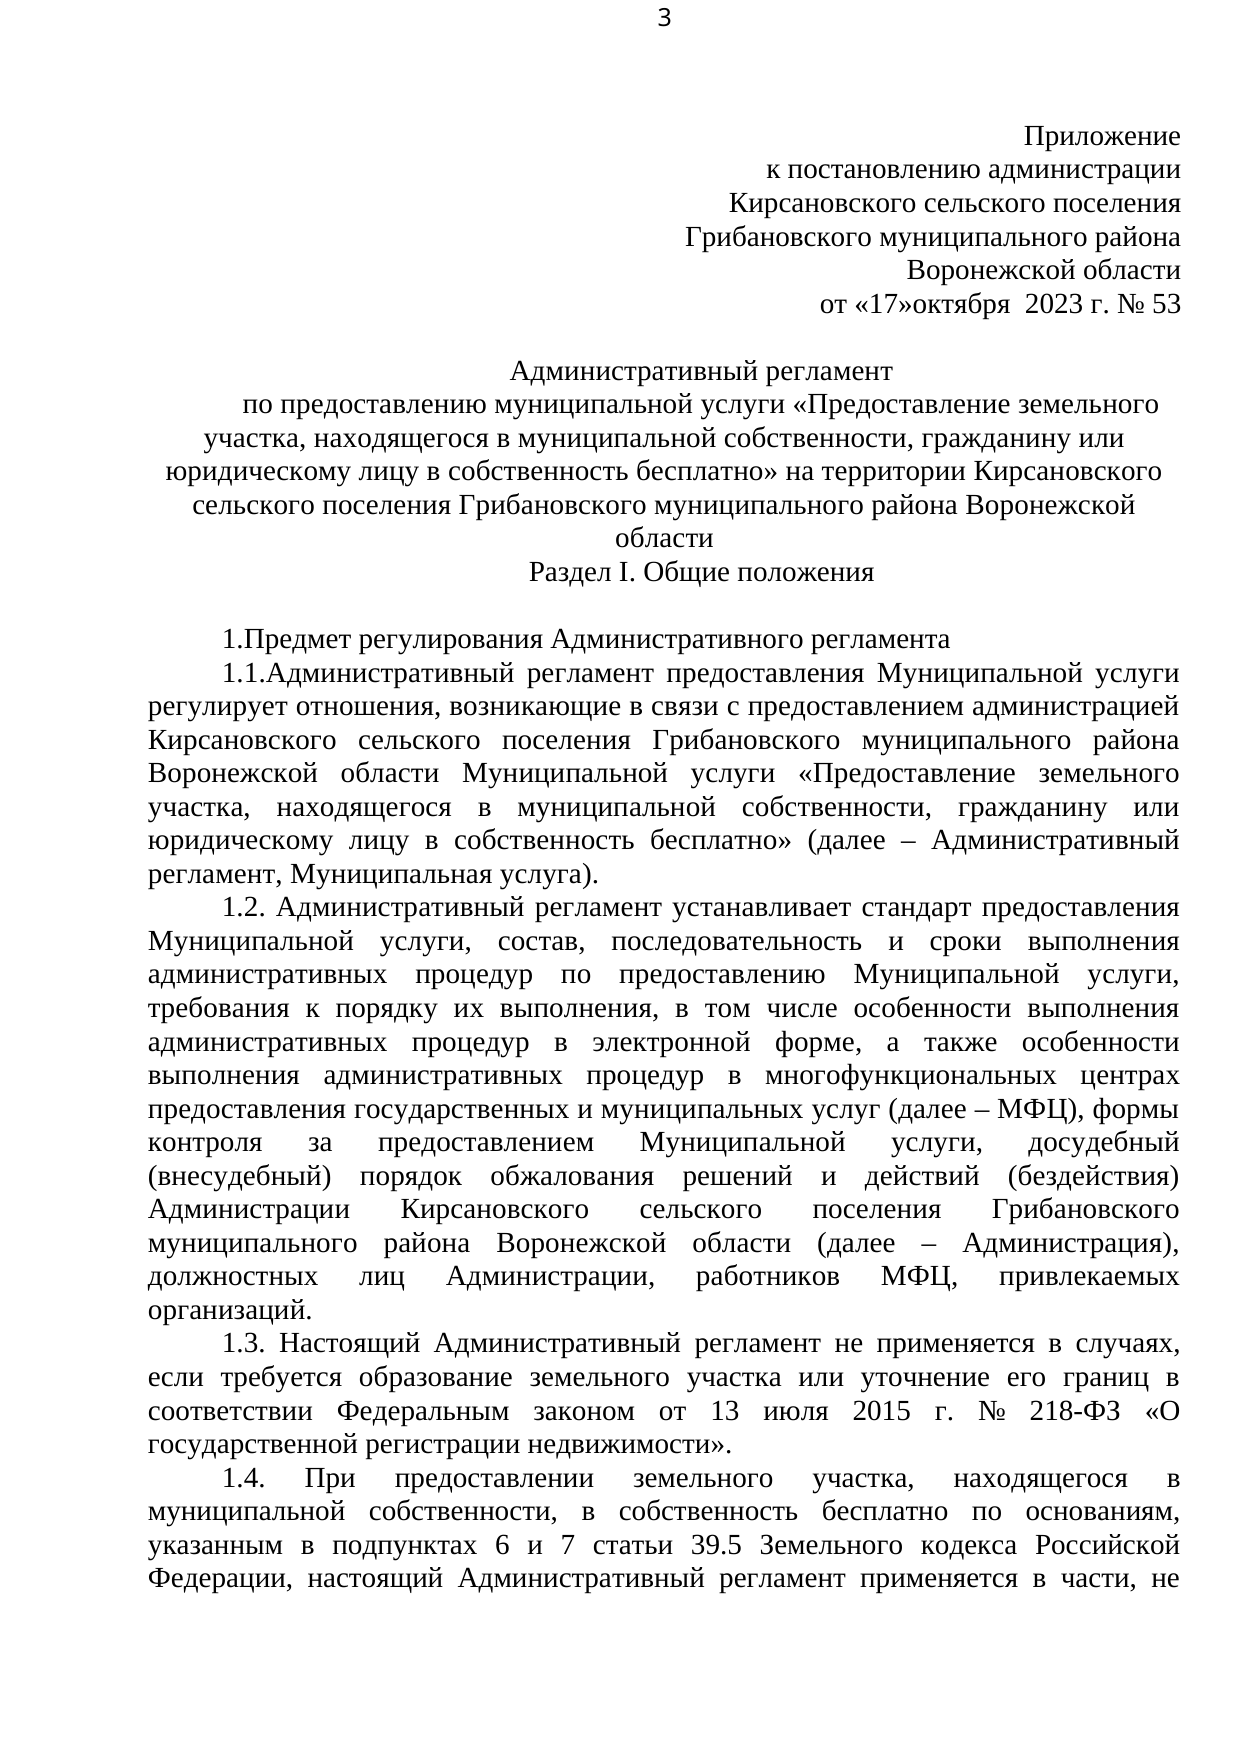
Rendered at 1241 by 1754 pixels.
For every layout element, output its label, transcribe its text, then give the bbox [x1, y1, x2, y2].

text Грибановского муниципального района [148, 219, 1181, 252]
text 1.2. Административный регламент устанавливает стандарт предоставления Муниципальной услуги, состав, последовательность и сроки выполнения административных процедур по предоставлению Муниципальной услуги, требования к порядку их выполнения, в том числе особенности выполнения административных процедур в электронной форме, а также особенности выполнения административных процедур в многофункциональных центрах предоставления государственных и муниципальных услуг (далее – МФЦ), формы контроля за предоставлением Муниципальной услуги, досудебный (внесудебный) порядок обжалования решений и действий (бездействия) Администрации Кирсановского сельского поселения Грибановского муниципального района Воронежской области (далее – Администрация), должностных лиц Администрации, работников МФЦ, привлекаемых организаций. [148, 889, 1181, 1326]
text от «17»октября 2023 г. № 53 [148, 286, 1181, 319]
text 1.1.Административный регламент предоставления Муниципальной услуги регулирует отношения, возникающие в связи с предоставлением администрацией Кирсановского сельского поселения Грибановского муниципального района Воронежской области Муниципальной услуги «Предоставление земельного участка, находящегося в муниципальной собственности, гражданину или юридическому лицу в собственность бесплатно» (далее – Административный регламент, Муниципальная услуга). [148, 655, 1181, 889]
text Воронежской области [148, 252, 1181, 286]
list 1.3. Настоящий Административный регламент не применяется в случаях, если требуется образование земельного участка или уточнение его границ в соответствии Федеральным законом от 13 июля 2015 г. № 218-ФЗ «О государственной регистрации недвижимости». [148, 1326, 1181, 1460]
text к постановлению администрации [148, 152, 1181, 185]
text Приложение [148, 118, 1181, 152]
text Кирсановского сельского поселения [148, 185, 1181, 219]
text Раздел I. Общие положения [148, 554, 1181, 588]
text 1.Предмет регулирования Административного регламента [148, 621, 1181, 655]
text Административный регламент [148, 353, 1181, 386]
text по предоставлению муниципальной услуги «Предоставление земельного участка, находящегося в муниципальной собственности, гражданину или юридическому лицу в собственность бесплатно» на территории Кирсановского сельского поселения Грибановского муниципального района Воронежской области [148, 386, 1181, 554]
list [148, 1460, 1181, 1594]
